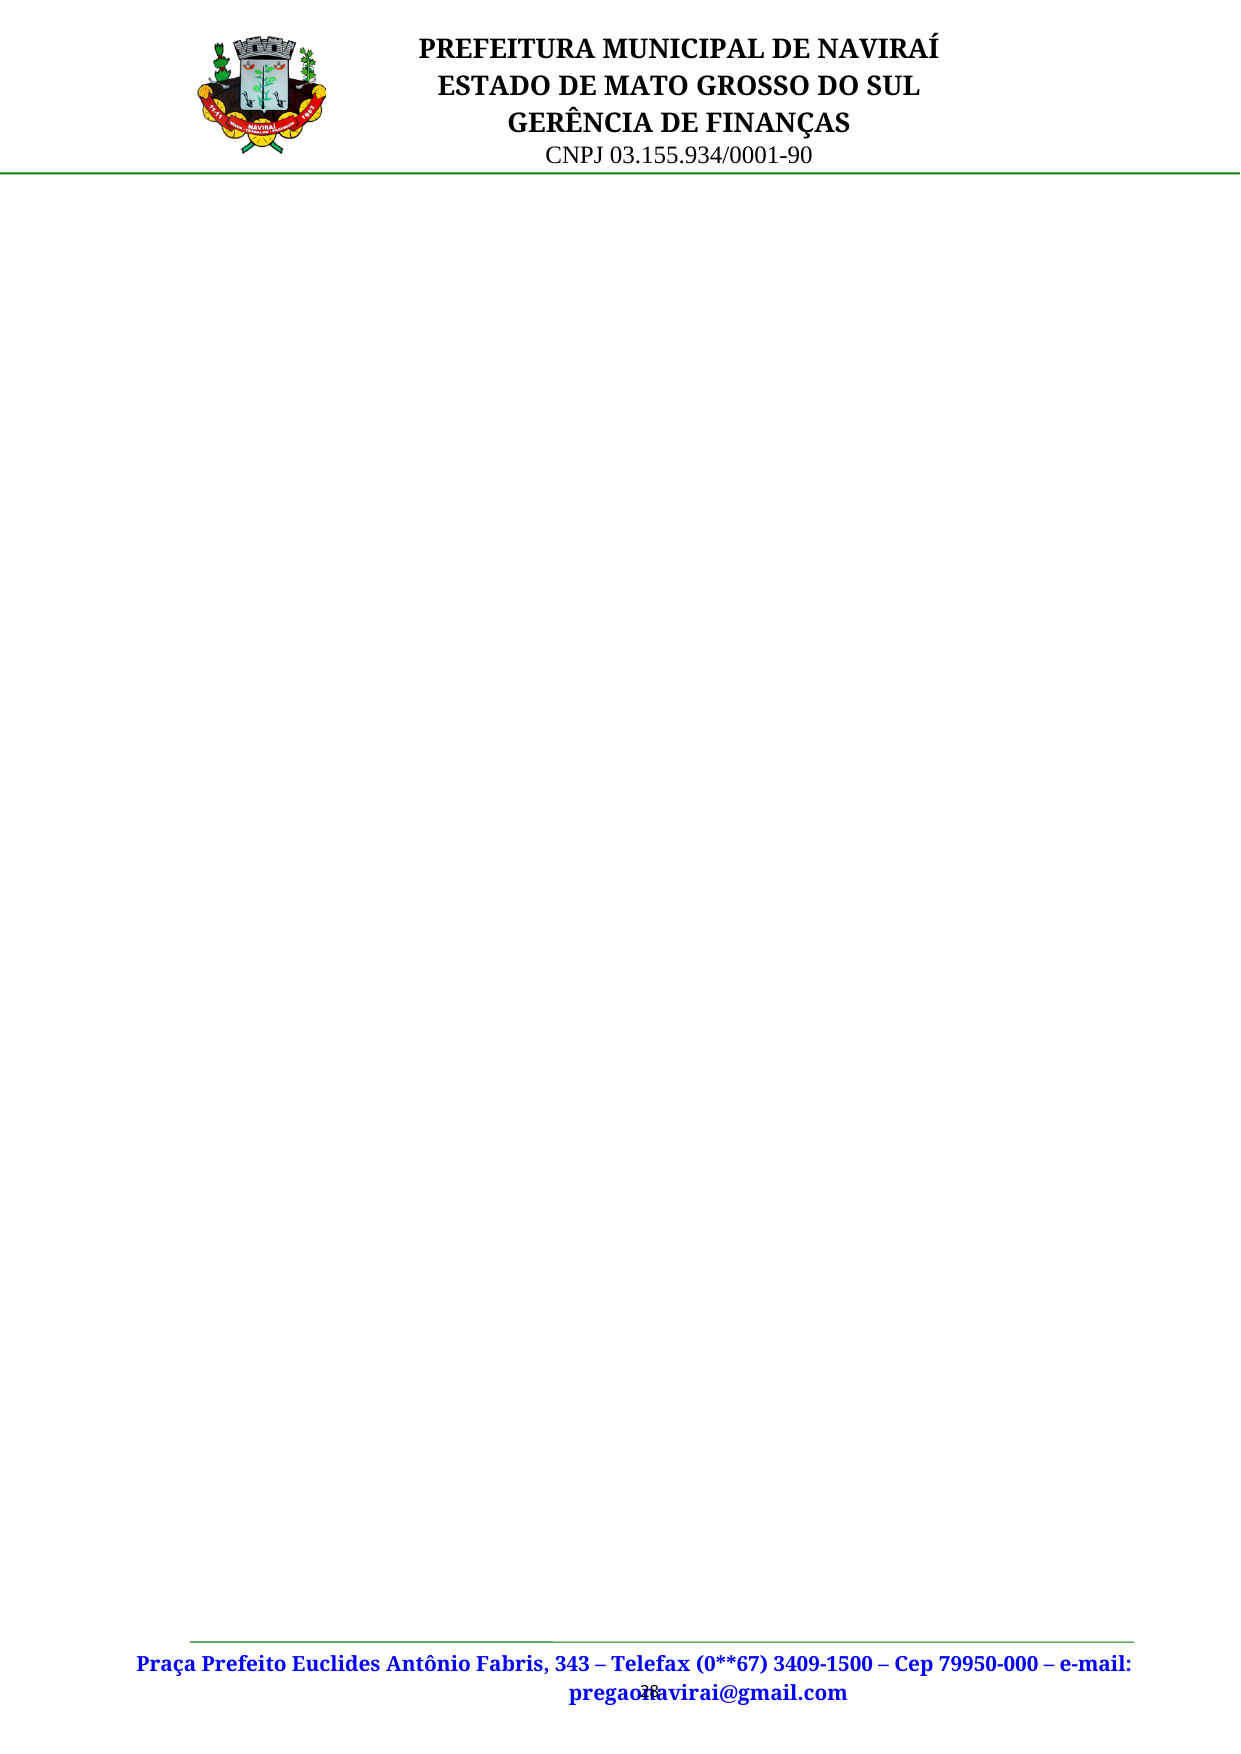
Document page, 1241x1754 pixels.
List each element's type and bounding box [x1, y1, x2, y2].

picture [197, 36, 327, 154]
